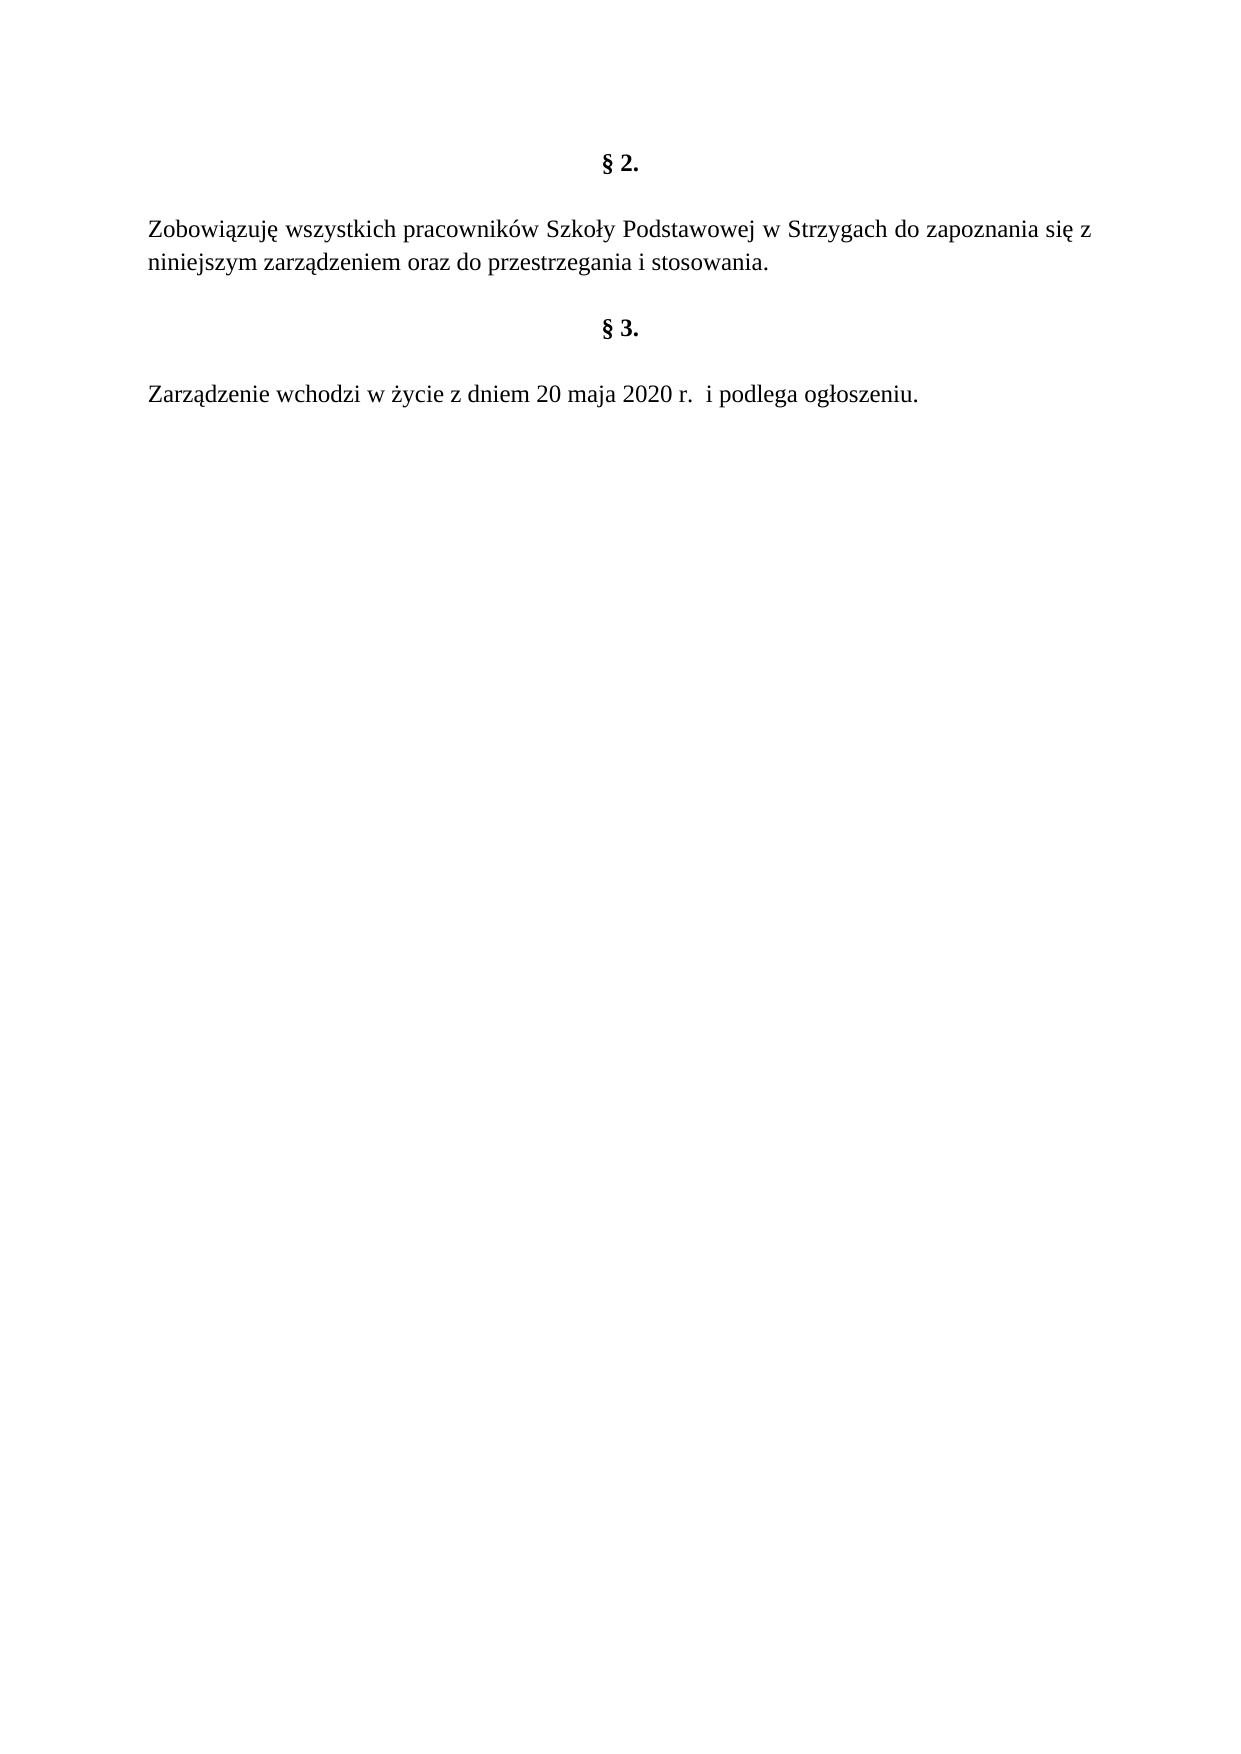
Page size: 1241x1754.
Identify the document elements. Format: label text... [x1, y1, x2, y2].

text § 2. [148, 148, 1093, 176]
text Zobowiązuję wszystkich pracowników Szkoły Podstawowej w Strzygach do zapoznania się z niniejszym zarządzeniem oraz do przestrzegania i stosowania. [148, 214, 1093, 275]
text Zarządzenie wchodzi w życie z dniem 20 maja 2020 r. i podlega ogłoszeniu. [148, 379, 1093, 407]
text § 3. [148, 313, 1093, 341]
